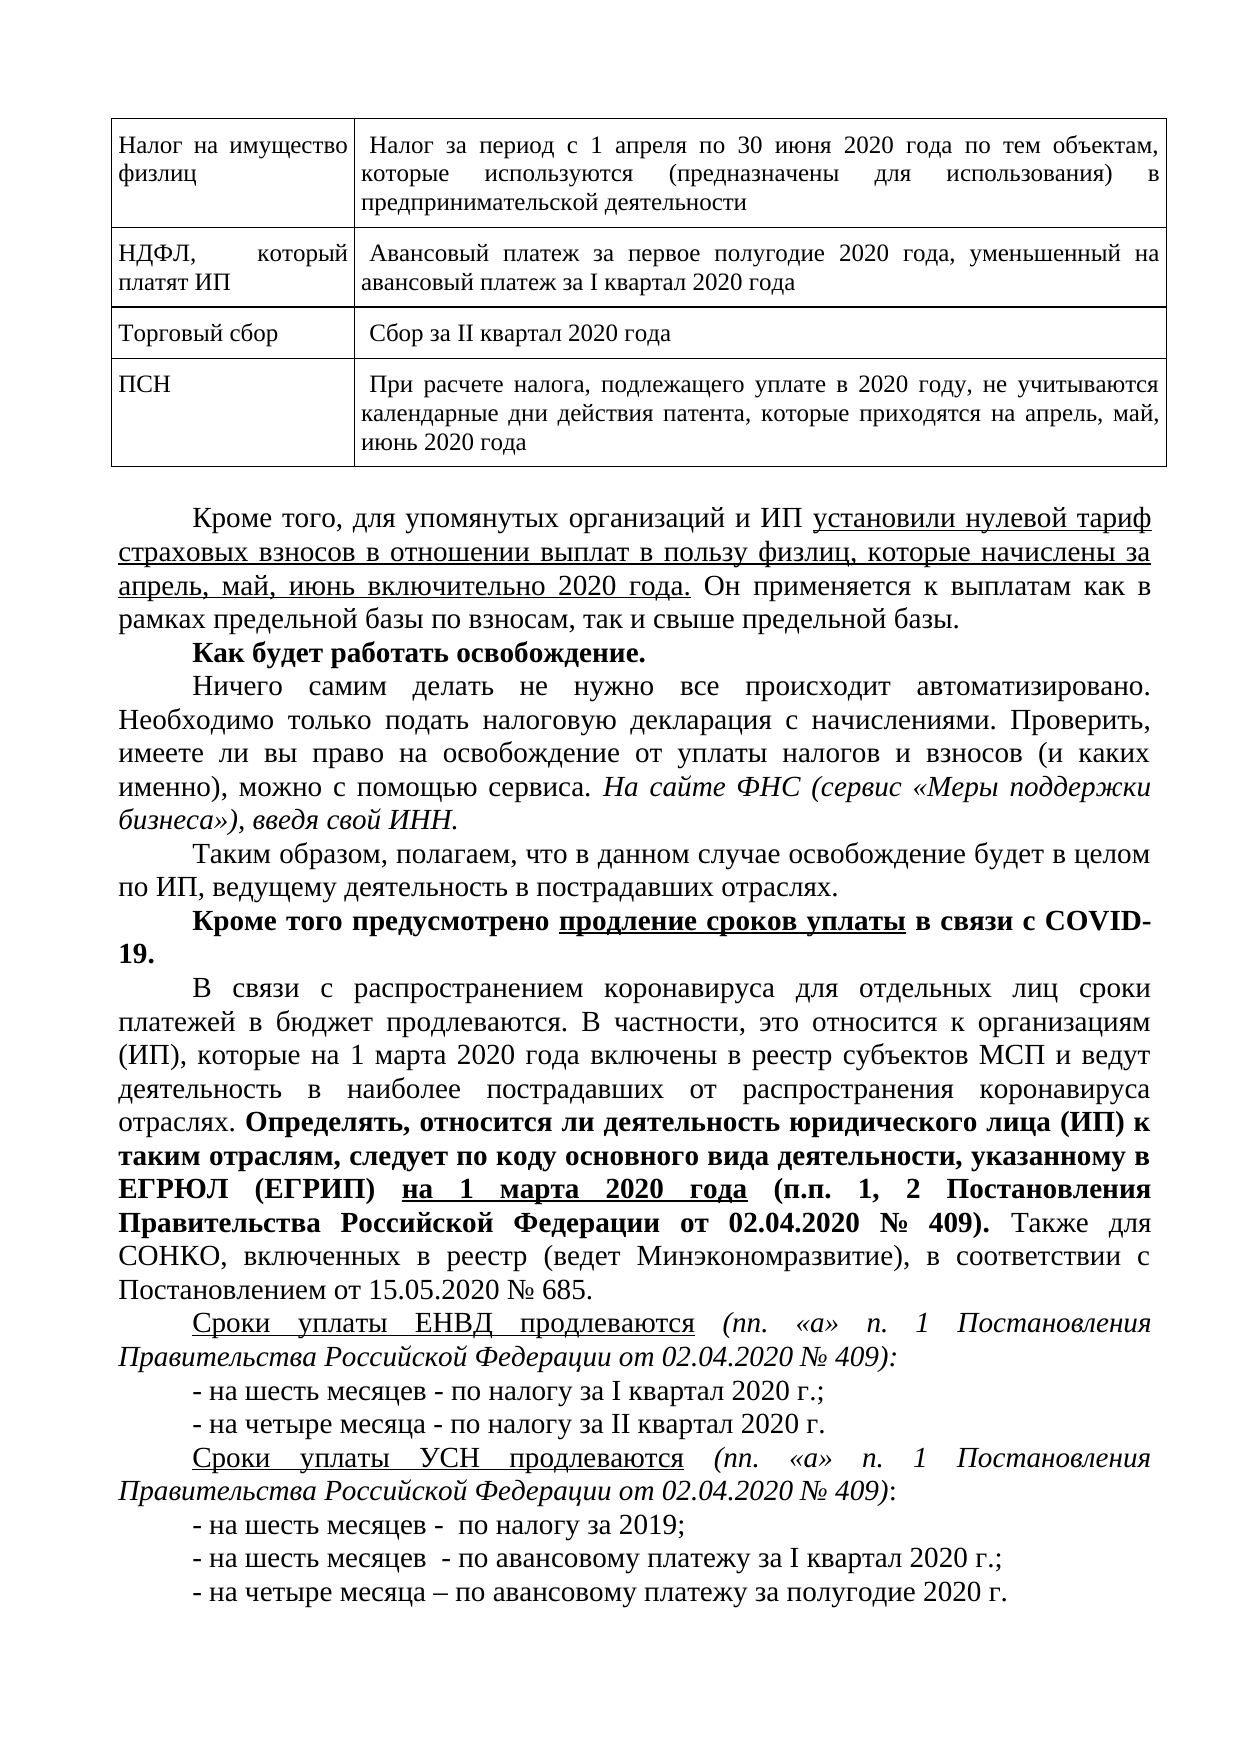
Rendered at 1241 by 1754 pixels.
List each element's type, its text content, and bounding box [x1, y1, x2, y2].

text Кроме того, для упомянутых организаций и ИП установили нулевой тариф страховых взносов в отношении выплат в пользу физлиц, которые начислены за апрель, май, июнь включительно 2020 года. Он применяется к выплатам как в рамках предельной базы по взносам, так и свыше предельной базы. [118, 501, 1152, 635]
text - на четыре месяца - по налогу за II квартал 2020 г. [118, 1406, 1152, 1440]
text Как будет работать освобождение. [118, 635, 1152, 668]
text - на шесть месяцев - по авансовому платежу за I квартал 2020 г.; [118, 1540, 1152, 1574]
table_cell Налог за период с 1 апреля по 30 июня 2020 года по тем объектам, которые используются (предназначены для использования) в предпринимательской деятельности [355, 119, 1166, 227]
table_cell Сбор за II квартал 2020 года [355, 308, 1166, 357]
table_cell Торговый сбор [112, 308, 354, 357]
text - на шесть месяцев - по налогу за 2019; [118, 1507, 1152, 1540]
table_cell Налог на имущество физлиц [112, 119, 354, 227]
text Ничего самим делать не нужно все происходит автоматизировано. Необходимо только подать налоговую декларация с начислениями. Проверить, имеете ли вы право на освобождение от уплаты налогов и взносов (и каких именно), можно с помощью сервиса. На сайте ФНС (сервис «Меры поддержки бизнеса»), введя свой ИНН. [118, 668, 1152, 836]
text Таким образом, полагаем, что в данном случае освобождение будет в целом по ИП, ведущему деятельность в пострадавших отраслях. [118, 836, 1152, 903]
text - на шесть месяцев - по налогу за I квартал 2020 г.; [118, 1373, 1152, 1406]
text Сроки уплаты УСН продлеваются (пп. «а» п. 1 Постановления Правительства Российской Федерации от 02.04.2020 № 409): [118, 1440, 1152, 1507]
text В связи с распространением коронавируса для отдельных лиц сроки платежей в бюджет продлеваются. В частности, это относится к организациям (ИП), которые на 1 марта 2020 года включены в реестр субъектов МСП и ведут деятельность в наиболее пострадавших от распространения коронавируса отраслях. Определять, относится ли деятельность юридического лица (ИП) к таким отраслям, следует по коду основного вида деятельности, указанному в ЕГРЮЛ (ЕГРИП) на 1 марта 2020 года (п.п. 1, 2 Постановления Правительства Российской Федерации от 02.04.2020 № 409). Также для СОНКО, включенных в реестр (ведет Минэкономразвитие), в соответствии с Постановлением от 15.05.2020 № 685. [118, 970, 1152, 1306]
table_cell ПСН [112, 359, 354, 466]
table_cell Авансовый платеж за первое полугодие 2020 года, уменьшенный на авансовый платеж за I квартал 2020 года [355, 228, 1166, 306]
table_cell НДФЛ, который платят ИП [112, 228, 354, 306]
text Сроки уплаты ЕНВД продлеваются (пп. «а» п. 1 Постановления Правительства Российской Федерации от 02.04.2020 № 409): [118, 1306, 1152, 1373]
text Кроме того предусмотрено продление сроков уплаты в связи с COVID-19. [118, 903, 1152, 970]
table_cell При расчете налога, подлежащего уплате в 2020 году, не учитываются календарные дни действия патента, которые приходятся на апрель, май, июнь 2020 года [355, 359, 1166, 466]
text - на четыре месяца – по авансовому платежу за полугодие 2020 г. [118, 1574, 1152, 1607]
